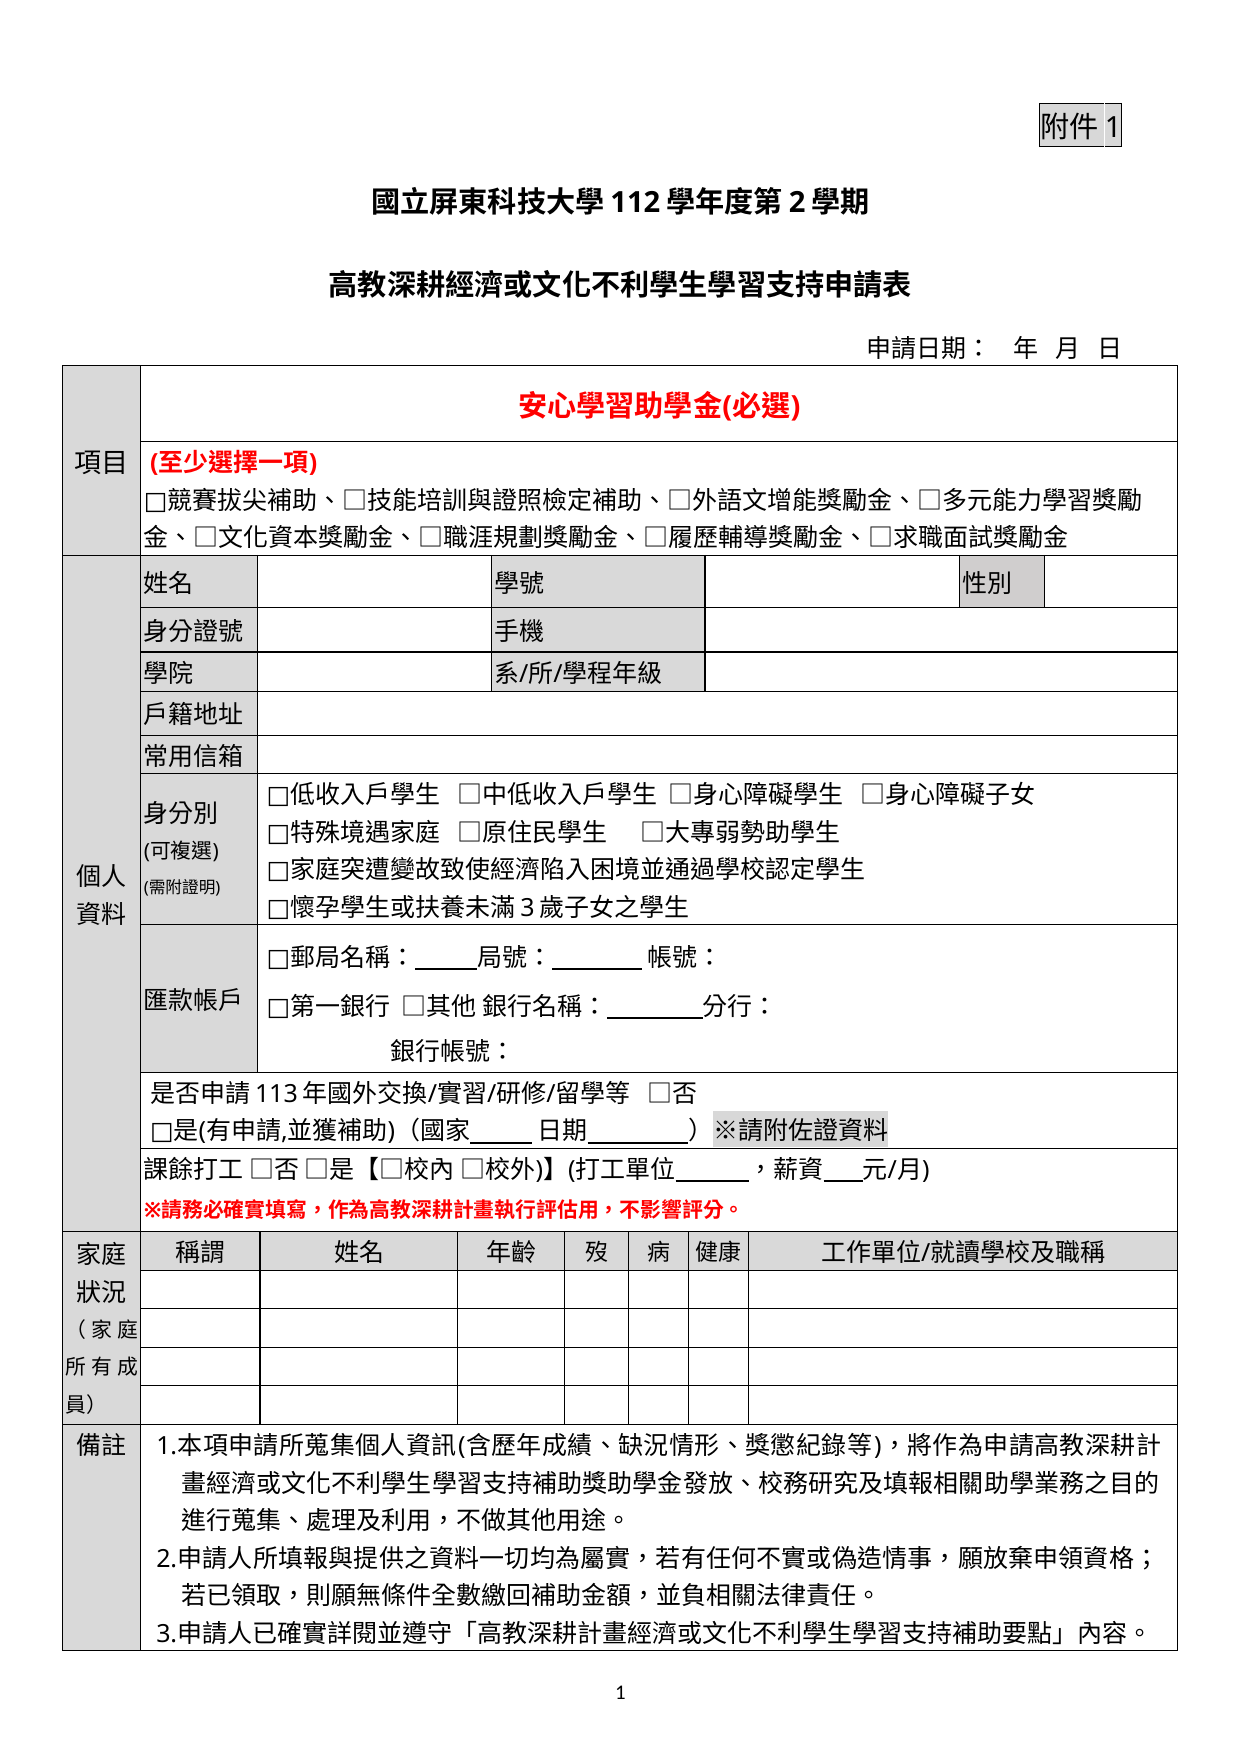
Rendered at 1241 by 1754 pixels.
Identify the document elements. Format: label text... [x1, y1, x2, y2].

table_cell [261, 1348, 457, 1385]
table_cell [258, 653, 491, 691]
table_cell 年齡 [458, 1232, 564, 1270]
table_cell [258, 736, 1177, 773]
table_cell 歿 [565, 1232, 628, 1270]
table_cell □低收入戶學生 □中低收入戶學生 □身心障礙學生 □身心障礙子女 □特殊境遇家庭 □原住民學生 □大專弱勢助學生 □家庭突遭變故致使經濟陷入困境並通過學校認定學生 □懷孕學生或扶養未滿3歲子女之學生 [258, 774, 1177, 924]
table_cell 系/所/學程年級 [492, 653, 704, 691]
table_cell 戶籍地址 [141, 692, 257, 735]
table_cell [629, 1386, 688, 1424]
text 高教深耕經濟或文化不利學生學習支持申請表 [118, 245, 1122, 320]
table_cell 常用信箱 [141, 736, 257, 773]
text 申請日期： 年 月 日 [118, 328, 1122, 365]
table_cell 是否申請113年國外交換/實習/研修/留學等 □否 □是(有申請,並獲補助)（國家 日期 ）※請附佐證資料 [141, 1073, 1177, 1148]
table_cell [565, 1386, 628, 1424]
table_cell [141, 1309, 259, 1347]
table_cell 姓名 [141, 556, 257, 607]
text 附件1 [118, 88, 1122, 163]
table_cell 身分證號 [141, 608, 257, 651]
table_cell 學號 [492, 556, 704, 607]
table_cell [749, 1309, 1177, 1347]
table_cell [565, 1271, 628, 1308]
table_cell [141, 1386, 259, 1424]
table_cell [706, 653, 1177, 691]
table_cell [141, 1425, 1177, 1650]
table_cell [458, 1386, 564, 1424]
table_cell □郵局名稱： 局號： 帳號： □第一銀行 □其他 銀行名稱： 分行： 銀行帳號： [258, 925, 1177, 1072]
table_cell [706, 608, 1177, 651]
table_cell 家庭 狀況 （家庭所有成員） [63, 1232, 140, 1424]
table_cell [689, 1271, 748, 1308]
table_cell 性別 [960, 556, 1044, 607]
table_cell [141, 1348, 259, 1385]
table_cell [706, 556, 959, 607]
table_cell [261, 1386, 457, 1424]
table_cell 稱謂 [141, 1232, 259, 1270]
table_cell [565, 1309, 628, 1347]
table_cell 手機 [492, 608, 704, 651]
table_cell [458, 1271, 564, 1308]
table_cell [458, 1309, 564, 1347]
table_cell 健康 [689, 1232, 748, 1270]
table_cell [689, 1348, 748, 1385]
table_cell 課餘打工 □否 □是【□校內 □校外)】(打工單位 ，薪資 元/月) ※請務必確實填寫，作為高教深耕計畫執行評估用，不影響評分。 [141, 1149, 1177, 1231]
table_cell [458, 1348, 564, 1385]
table_cell [749, 1271, 1177, 1308]
table_header 安心學習助學金(必選) [141, 366, 1177, 441]
table_cell 病 [629, 1232, 688, 1270]
table_cell [141, 1271, 259, 1308]
table_cell [258, 556, 491, 607]
table_cell [258, 692, 1177, 735]
table_cell 個人資料 [63, 556, 140, 1231]
table_cell [749, 1348, 1177, 1385]
table_cell [261, 1309, 457, 1347]
table_cell 匯款帳戶 [141, 925, 257, 1072]
table_cell [749, 1386, 1177, 1424]
table_cell [261, 1271, 457, 1308]
table_cell 學院 [141, 653, 257, 691]
text 國立屏東科技大學112學年度第2學期 [118, 163, 1122, 238]
table_cell [629, 1348, 688, 1385]
table_cell 備註 [63, 1425, 140, 1650]
table_cell [258, 608, 491, 651]
table_header 項目 [63, 366, 140, 555]
table_cell (至少選擇一項) □競賽拔尖補助、□技能培訓與證照檢定補助、□外語文增能獎勵金、□多元能力學習獎勵金、□文化資本獎勵金、□職涯規劃獎勵金、□履歷輔導獎勵金、□求職面試獎勵金 [141, 442, 1177, 555]
table_cell 身分別 (可複選) (需附證明) [141, 774, 257, 924]
table_cell [629, 1309, 688, 1347]
table_cell 姓名 [261, 1232, 457, 1270]
table_cell 工作單位/就讀學校及職稱 [749, 1232, 1177, 1270]
table_cell [629, 1271, 688, 1308]
table_cell [565, 1348, 628, 1385]
table_cell [1045, 556, 1177, 607]
table_cell [689, 1386, 748, 1424]
table_cell [689, 1309, 748, 1347]
